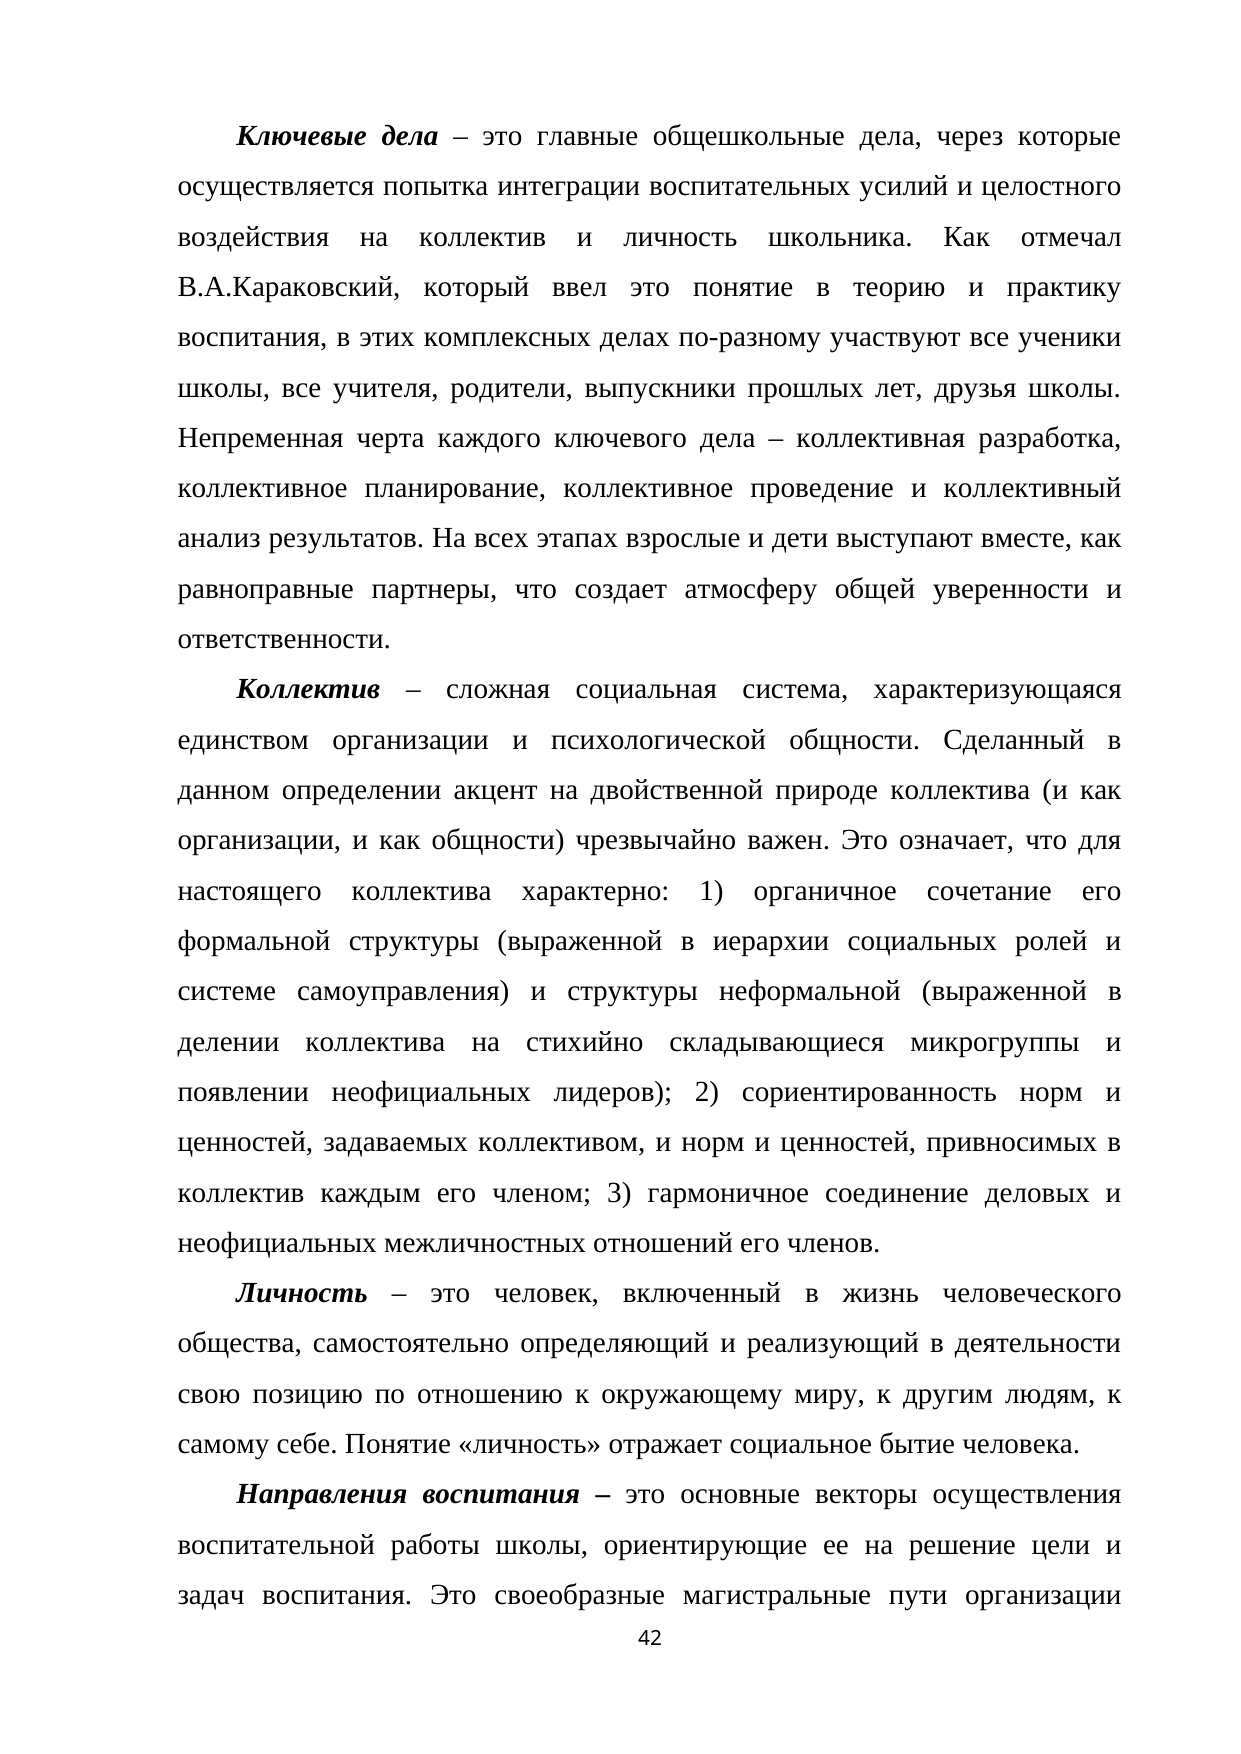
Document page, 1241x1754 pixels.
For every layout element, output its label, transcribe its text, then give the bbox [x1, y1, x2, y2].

text Коллектив – сложная социальная система, характеризующаяся единством организации и психологической общности. Сделанный в данном определении акцент на двойственной природе коллектива (и как организации, и как общности) чрезвычайно важен. Это означает, что для настоящего коллектива характерно: 1) органичное сочетание его формальной структуры (выраженной в иерархии социальных ролей и системе самоуправления) и структуры неформальной (выраженной в делении коллектива на стихийно складывающиеся микрогруппы и появлении неофициальных лидеров); 2) сориентированность норм и ценностей, задаваемых коллективом, и норм и ценностей, привносимых в коллектив каждым его членом; 3) гармоничное соединение деловых и неофициальных межличностных отношений его членов. [177, 672, 1122, 1258]
text Ключевые дела – это главные общешкольные дела, через которые осуществляется попытка интеграции воспитательных усилий и целостного воздействия на коллектив и личность школьника. Как отмечал В.А.Караковский, который ввел это понятие в теорию и практику воспитания, в этих комплексных делах по-разному участвуют все ученики школы, все учителя, родители, выпускники прошлых лет, друзья школы. Непременная черта каждого ключевого дела – коллективная разработка, коллективное планирование, коллективное проведение и коллективный анализ результатов. На всех этапах взрослые и дети выступают вместе, как равноправные партнеры, что создает атмосферу общей уверенности и ответственности. [177, 118, 1122, 655]
text Личность – это человек, включенный в жизнь человеческого общества, самостоятельно определяющий и реализующий в деятельности свою позицию по отношению к окружающему миру, к другим людям, к самому себе. Понятие «личность» отражает социальное бытие человека. [177, 1275, 1122, 1460]
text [177, 1477, 1122, 1611]
